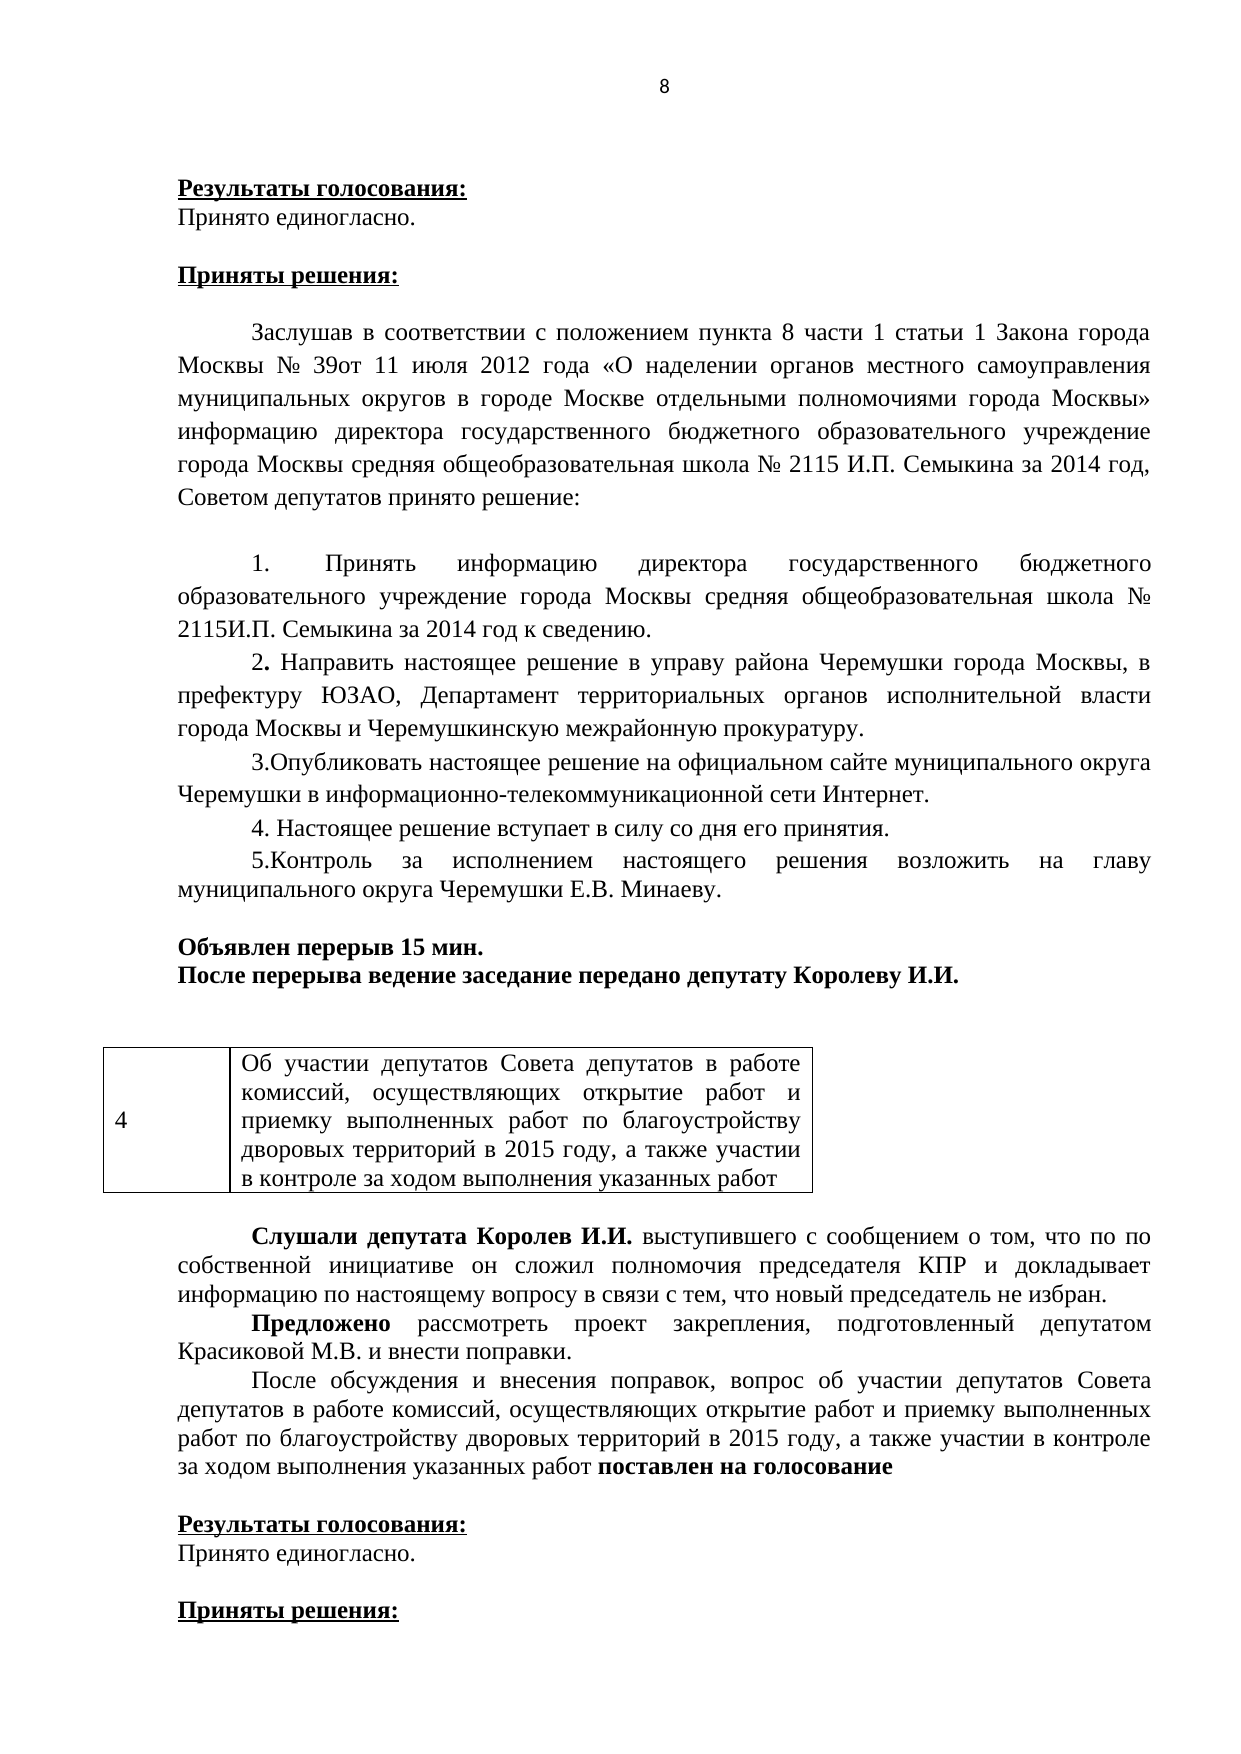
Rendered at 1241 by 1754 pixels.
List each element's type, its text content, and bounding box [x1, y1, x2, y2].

text Результаты голосования: [177, 1509, 1152, 1538]
text Принято единогласно. [177, 202, 1152, 231]
text Объявлен перерыв 15 мин. [177, 932, 1152, 961]
text После обсуждения и внесения поправок, вопрос об участии депутатов Совета депутатов в работе комиссий, осуществляющих открытие работ и приемку выполненных работ по благоустройству дворовых территорий в 2015 году, а также участии в контроле за ходом выполнения указанных работ поставлен на голосование [177, 1365, 1152, 1480]
text Приняты решения: [177, 260, 1152, 288]
text 1. Принять информацию директора государственного бюджетного образовательного учреждение города Москвы средняя общеобразовательная школа № 2115И.П. Семыкина за 2014 год к сведению. [177, 548, 1152, 643]
text 2. Направить настоящее решение в управу района Черемушки города Москвы, в префектуру ЮЗАО, Департамент территориальных органов исполнительной власти города Москвы и Черемушкинскую межрайонную прокуратуру. [177, 647, 1152, 742]
text Приняты решения: [177, 1595, 1152, 1624]
table_header 4 [104, 1048, 229, 1192]
table_header Об участии депутатов Совета депутатов в работе комиссий, осуществляющих открытие работ и приемку выполненных работ по благоустройству дворовых территорий в 2015 году, а также участии в контроле за ходом выполнения указанных работ [231, 1048, 812, 1192]
text Результаты голосования: [177, 173, 1152, 202]
text После перерыва ведение заседание передано депутату Королеву И.И. [177, 961, 1152, 989]
text 5.Контроль за исполнением настоящего решения возложить на главу муниципального округа Черемушки Е.В. Минаеву. [177, 846, 1152, 903]
text Предложено рассмотреть проект закрепления, подготовленный депутатом Красиковой М.В. и внести поправки. [177, 1308, 1152, 1365]
text 4. Настоящее решение вступает в силу со дня его принятия. [177, 813, 1152, 841]
text Заслушав в соответствии с положением пункта 8 части 1 статьи 1 Закона города Москвы № 39от 11 июля 2012 года «О наделении органов местного самоуправления муниципальных округов в городе Москве отдельными полномочиями города Москвы» информацию директора государственного бюджетного образовательного учреждение города Москвы средняя общеобразовательная школа № 2115 И.П. Семыкина за 2014 год, Советом депутатов принято решение: [177, 317, 1152, 511]
text Принято единогласно. [177, 1538, 1152, 1566]
text Слушали депутата Королев И.И. выступившего с сообщением о том, что по по собственной инициативе он сложил полномочия председателя КПР и докладывает информацию по настоящему вопросу в связи с тем, что новый председатель не избран. [177, 1221, 1152, 1308]
text 3.Опубликовать настоящее решение на официальном сайте муниципального округа Черемушки в информационно-телекоммуникационной сети Интернет. [177, 747, 1152, 808]
